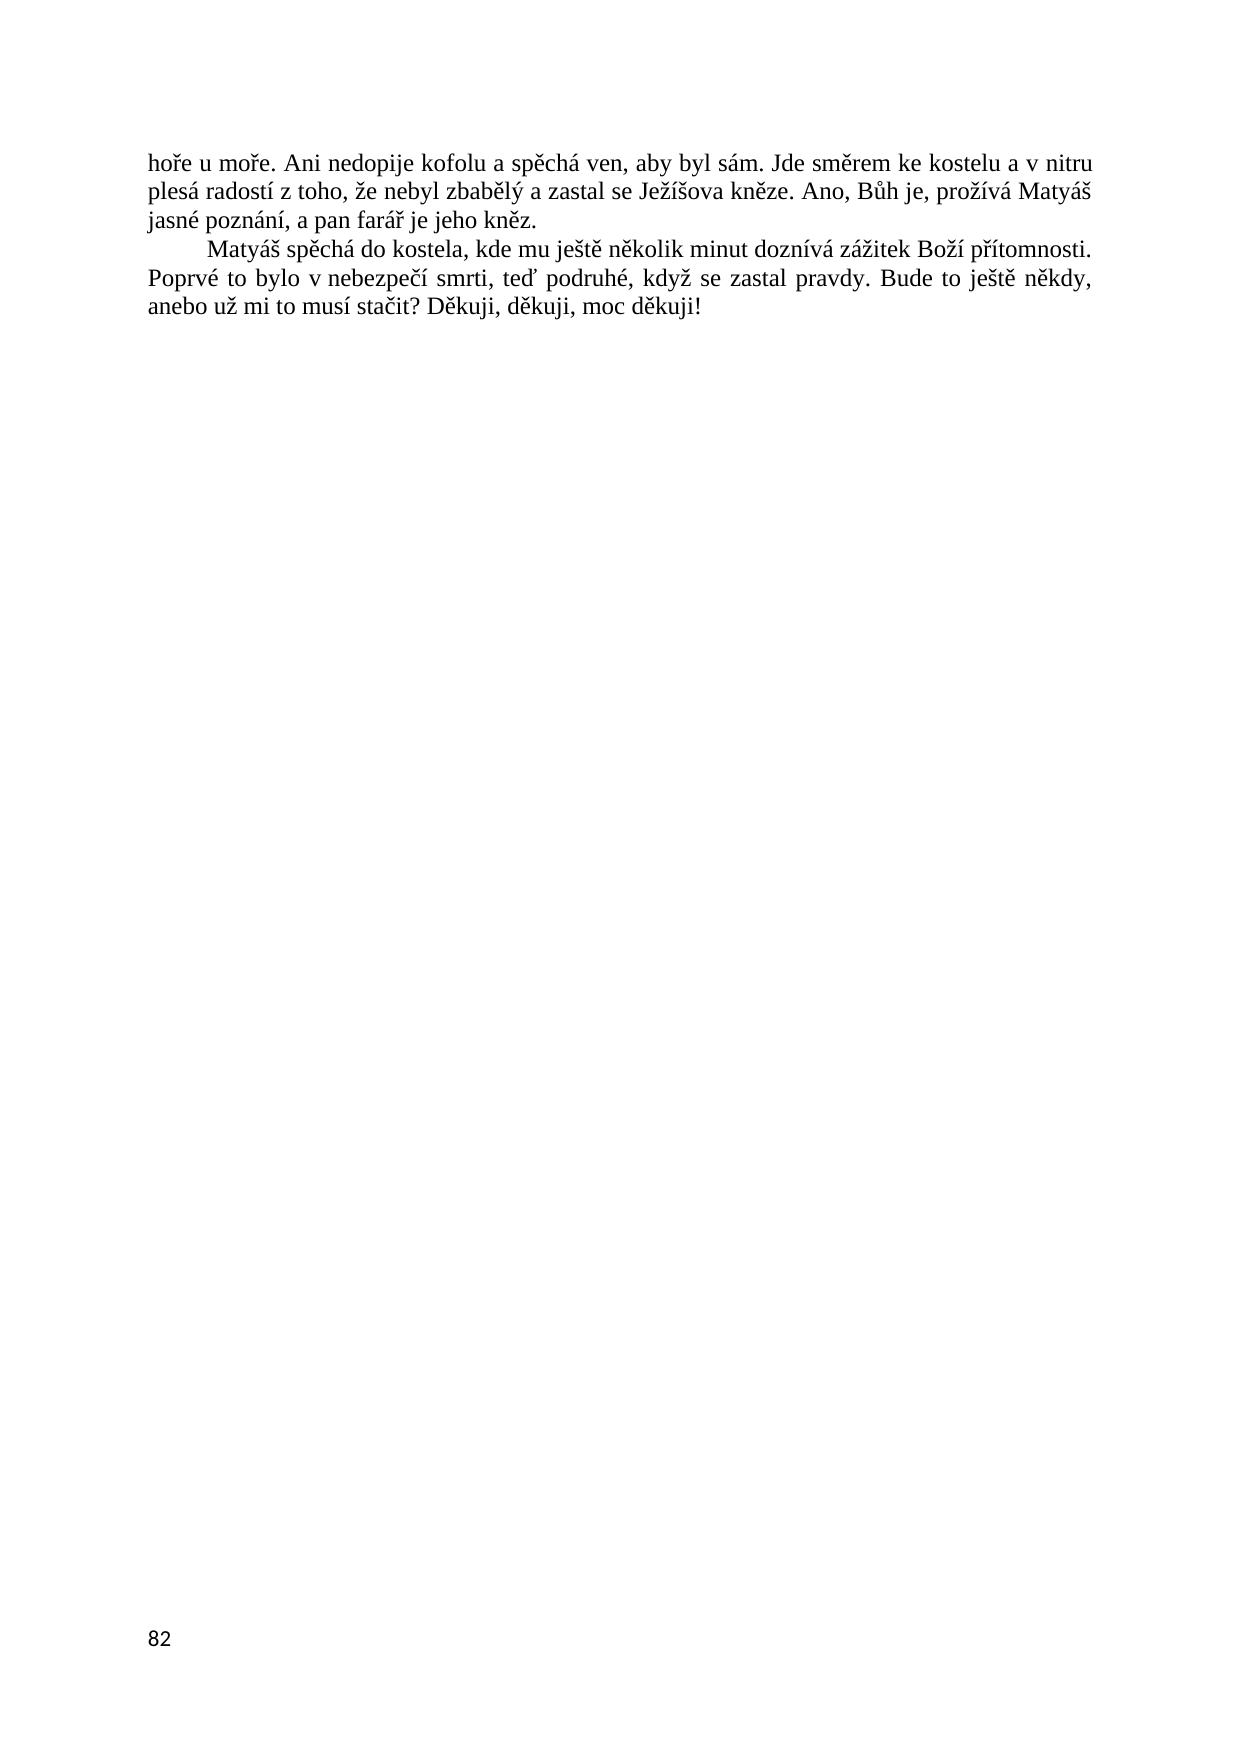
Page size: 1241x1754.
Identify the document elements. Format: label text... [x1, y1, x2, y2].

text Matyáš neodpovídá nic, protože nechce mluvit. Pouze hlavou ukáže, že je vše v pořádku. Nemluví, protože nechce ztratit to, co cítí v srdci. Je to podobné, jako tehdy na hoře u moře. Ani nedopije kofolu a spěchá ven, aby byl sám. Jde směrem ke kostelu a v nitru plesá radostí z toho, že nebyl zbabělý a zastal se Ježíšova kněze. Ano, Bůh je, prožívá Matyáš jasné poznání, a pan farář je jeho kněz. [148, 148, 1093, 234]
text Matyáš spěchá do kostela, kde mu ještě několik minut doznívá zážitek Boží přítomnosti. Poprvé to bylo v nebezpečí smrti, teď podruhé, když se zastal pravdy. Bude to ještě někdy, anebo už mi to musí stačit? Děkuji, děkuji, moc děkuji! [148, 234, 1093, 320]
